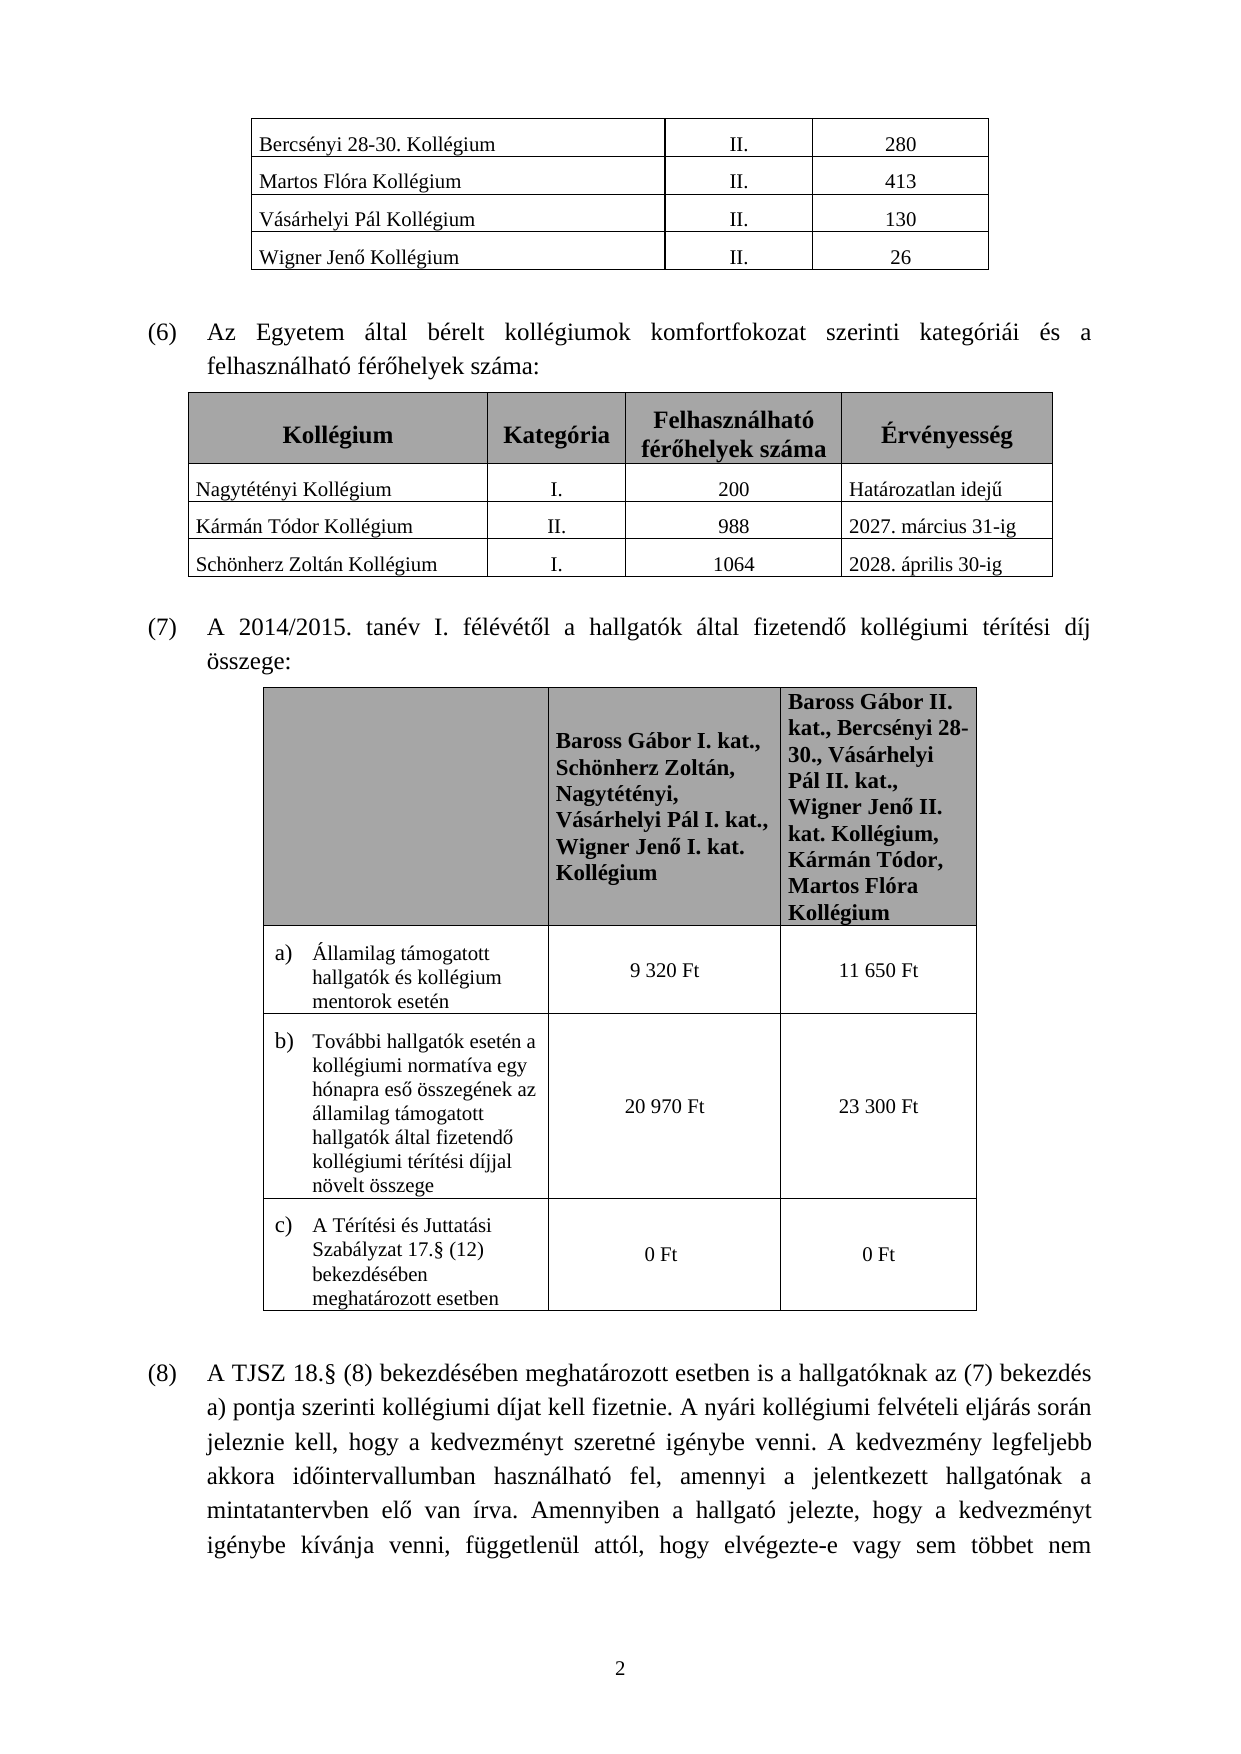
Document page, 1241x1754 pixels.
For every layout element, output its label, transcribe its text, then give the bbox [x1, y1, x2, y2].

table_cell II. [666, 119, 812, 156]
table_cell 2027. március 31-ig [842, 502, 1052, 538]
table_cell 0 Ft [549, 1199, 780, 1309]
table_header [264, 688, 548, 925]
table_cell 11 650 Ft [781, 926, 976, 1013]
table_header Kollégium [189, 393, 487, 463]
table_header Érvényesség [842, 393, 1052, 463]
table_header Baross Gábor I. kat., Schönherz Zoltán, Nagytétényi, Vásárhelyi Pál I. kat., Wigner Jenő I. kat. Kollégium [549, 688, 780, 925]
table_cell II. [666, 232, 812, 269]
table_cell II. [666, 195, 812, 231]
text A 2014/2015. tanév I. félévétől a hallgatók által fizetendő kollégiumi térítési díj összege: [148, 612, 1093, 675]
table_header Kategória [488, 393, 625, 463]
table_cell 200 [626, 464, 841, 501]
table_cell Kármán Tódor Kollégium [189, 502, 487, 538]
table_cell 26 [813, 232, 988, 269]
table_cell 9 320 Ft [549, 926, 780, 1013]
table_cell 2028. április 30-ig [842, 539, 1052, 576]
table_cell 280 [813, 119, 988, 156]
table_header Baross Gábor II. kat., Bercsényi 28-30., Vásárhelyi Pál II. kat., Wigner Jenő II. kat. Kollégium, Kármán Tódor, Martos Flóra Kollégium [781, 688, 976, 925]
table_cell 0 Ft [781, 1199, 976, 1309]
table_cell I. [488, 539, 625, 576]
text Az Egyetem által bérelt kollégiumok komfortfokozat szerinti kategóriái és a felhasználható férőhelyek száma: [148, 317, 1093, 380]
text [148, 1358, 1093, 1559]
table_cell Nagytétényi Kollégium [189, 464, 487, 501]
table_header Felhasználható férőhelyek száma [626, 393, 841, 463]
table_cell A Térítési és Juttatási Szabályzat 17.§ (12) bekezdésében meghatározott esetben [264, 1199, 548, 1309]
table_cell Határozatlan idejű [842, 464, 1052, 501]
table_cell 1064 [626, 539, 841, 576]
table_cell Martos Flóra Kollégium [252, 157, 664, 193]
table_cell 130 [813, 195, 988, 231]
table_cell II. [488, 502, 625, 538]
table_cell 20 970 Ft [549, 1014, 780, 1197]
table_cell Bercsényi 28-30. Kollégium [252, 119, 664, 156]
table_cell I. [488, 464, 625, 501]
table_cell 413 [813, 157, 988, 193]
table_cell Államilag támogatott hallgatók és kollégium mentorok esetén [264, 926, 548, 1013]
table_cell Schönherz Zoltán Kollégium [189, 539, 487, 576]
table_cell 988 [626, 502, 841, 538]
table_cell Vásárhelyi Pál Kollégium [252, 195, 664, 231]
table_cell Wigner Jenő Kollégium [252, 232, 664, 269]
table_cell További hallgatók esetén a kollégiumi normatíva egy hónapra eső összegének az államilag támogatott hallgatók által fizetendő kollégiumi térítési díjjal növelt összege [264, 1014, 548, 1197]
table_cell 23 300 Ft [781, 1014, 976, 1197]
table_cell II. [666, 157, 812, 193]
